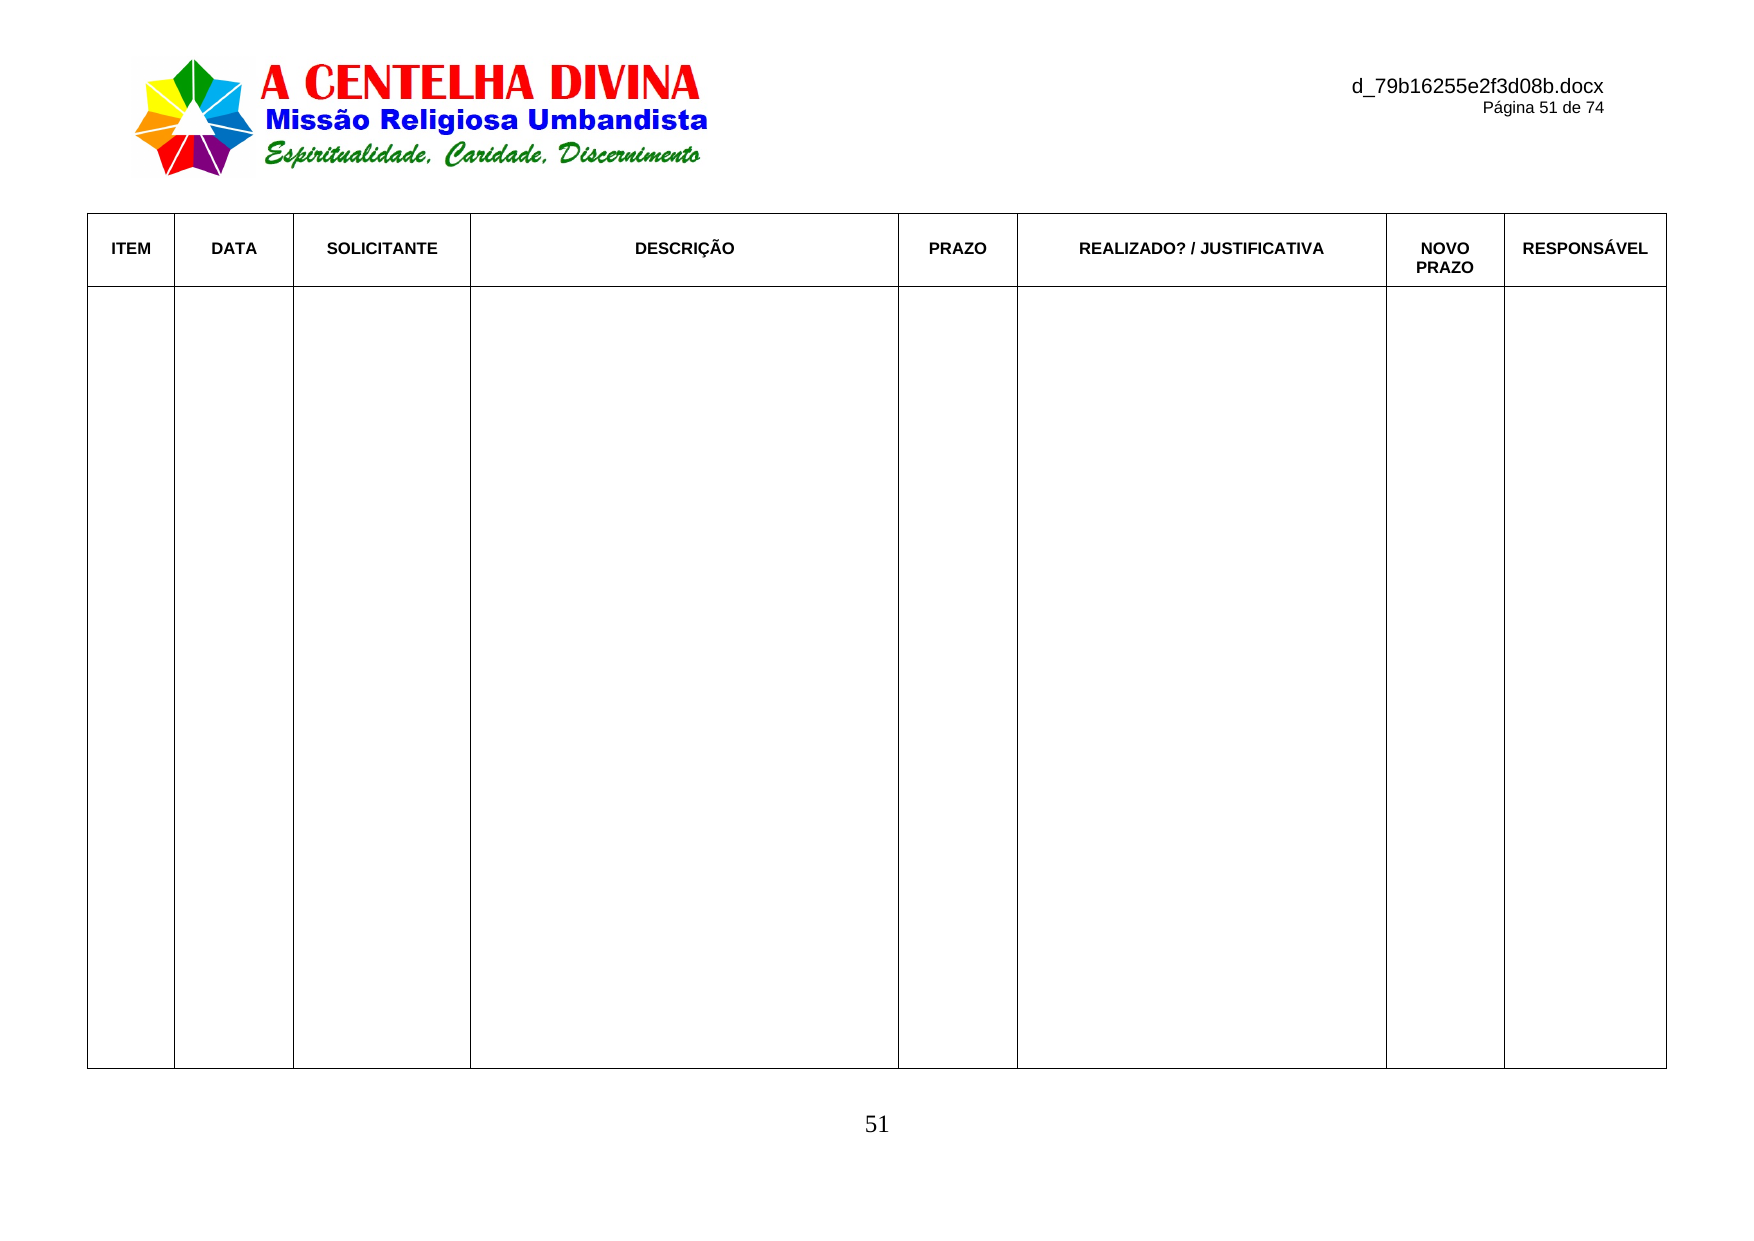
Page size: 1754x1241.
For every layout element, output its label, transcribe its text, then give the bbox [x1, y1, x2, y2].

table_cell [294, 287, 470, 1068]
table_header PRAZO [899, 214, 1017, 286]
table_header RESPONSÁVEL [1505, 214, 1666, 286]
table_cell [471, 287, 898, 1068]
table_cell [175, 287, 293, 1068]
table_cell [899, 287, 1017, 1068]
table_header ITEM [88, 214, 174, 286]
picture [131, 56, 715, 178]
table_header DATA [175, 214, 293, 286]
table_header SOLICITANTE [294, 214, 470, 286]
table_cell [1387, 287, 1504, 1068]
table_cell [1505, 287, 1666, 1068]
table_cell [88, 287, 174, 1068]
table_header DESCRIÇÃO [471, 214, 898, 286]
table_header NOVO PRAZO [1387, 214, 1504, 286]
table_header REALIZADO? / JUSTIFICATIVA [1018, 214, 1386, 286]
table_cell [1018, 287, 1386, 1068]
